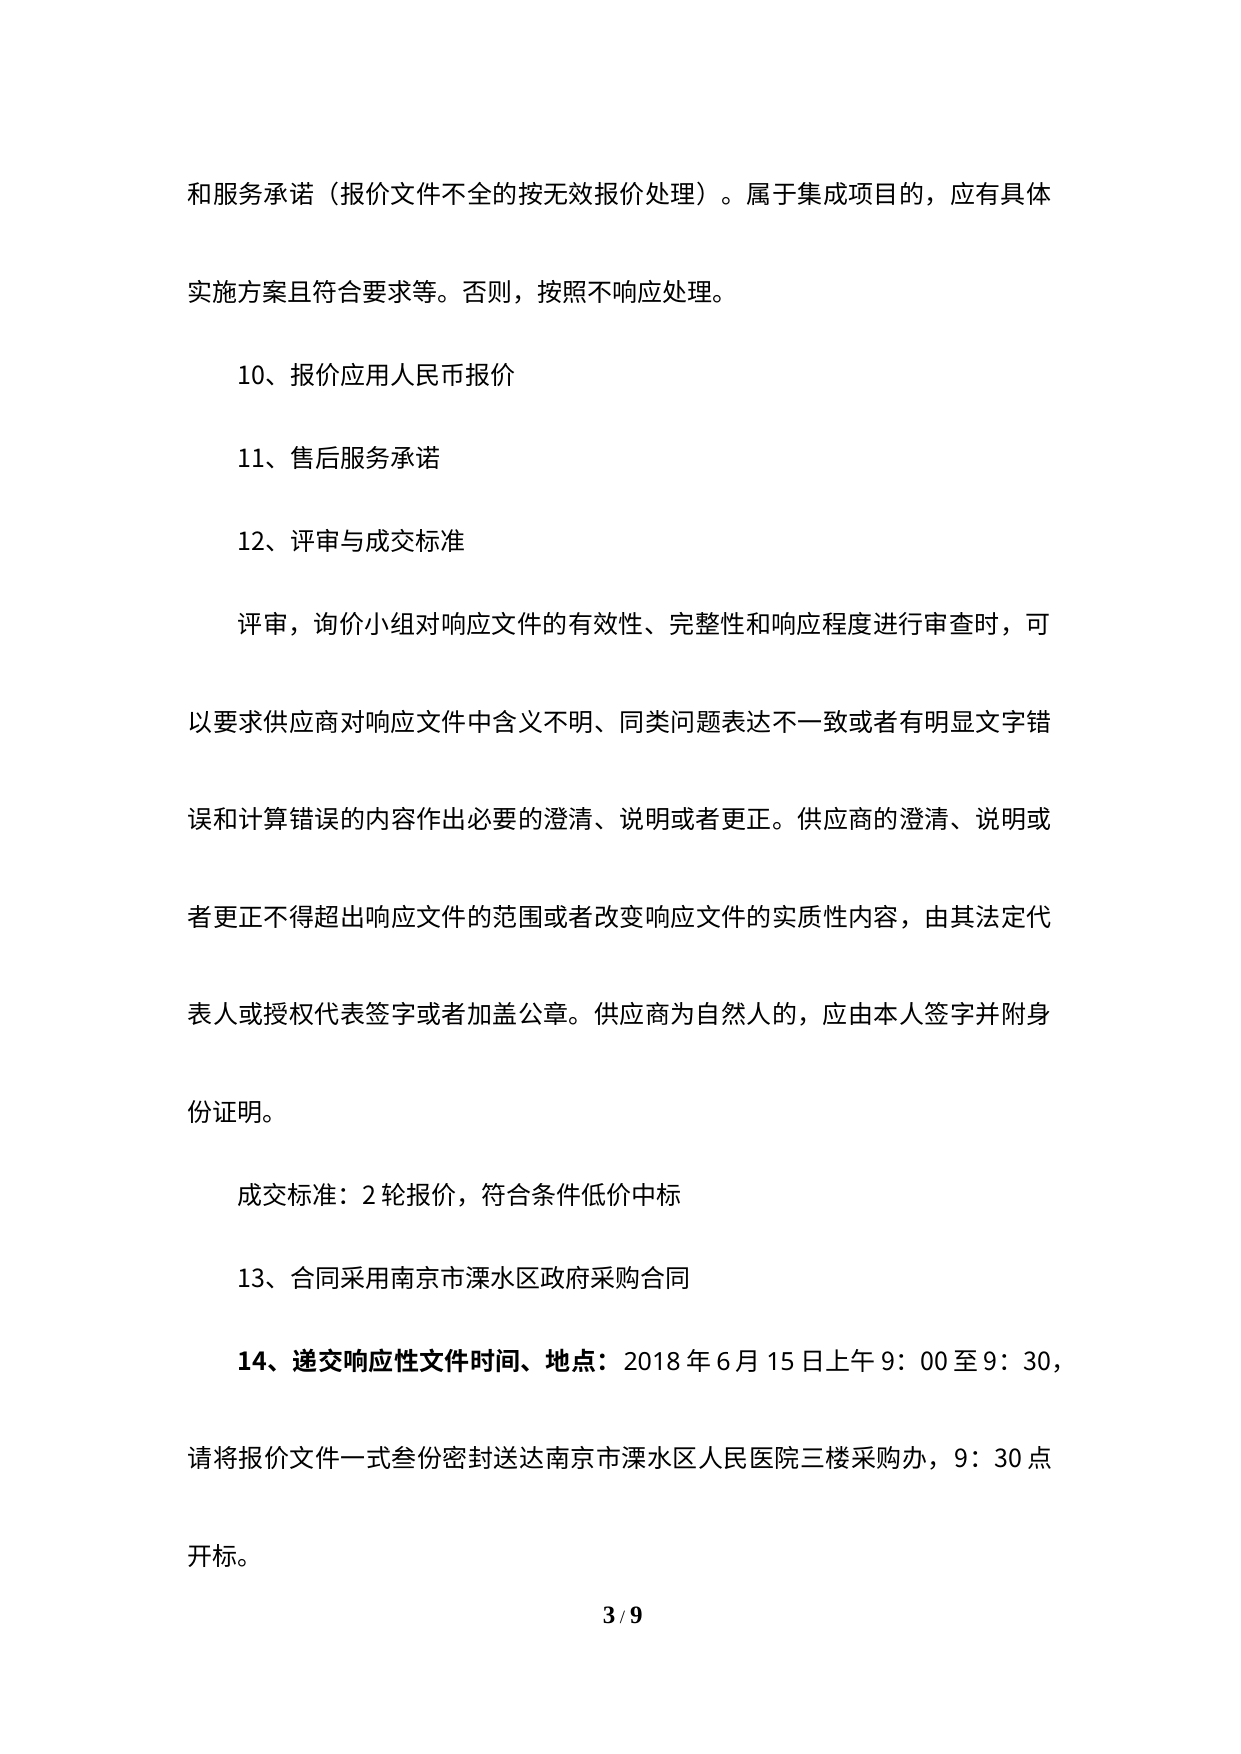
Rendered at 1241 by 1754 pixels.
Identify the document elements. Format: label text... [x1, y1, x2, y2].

text 11、售后服务承诺 [187, 424, 1053, 489]
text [187, 160, 1053, 323]
text 12、评审与成交标准 [187, 507, 1053, 572]
text 14、递交响应性文件时间、地点：2018年6月15日上午9：00至9：30，请将报价文件一式叁份密封送达南京市溧水区人民医院三楼采购办，9：30点开标。 [187, 1327, 1053, 1587]
text 评审，询价小组对响应文件的有效性、完整性和响应程度进行审查时，可以要求供应商对响应文件中含义不明、同类问题表达不一致或者有明显文字错误和计算错误的内容作出必要的澄清、说明或者更正。供应商的澄清、说明或者更正不得超出响应文件的范围或者改变响应文件的实质性内容，由其法定代表人或授权代表签字或者加盖公章。供应商为自然人的，应由本人签字并附身份证明。 [187, 590, 1053, 1143]
text 成交标准：2轮报价，符合条件低价中标 [187, 1161, 1053, 1226]
text 13、合同采用南京市溧水区政府采购合同 [187, 1244, 1053, 1309]
text 10、报价应用人民币报价 [187, 341, 1053, 406]
